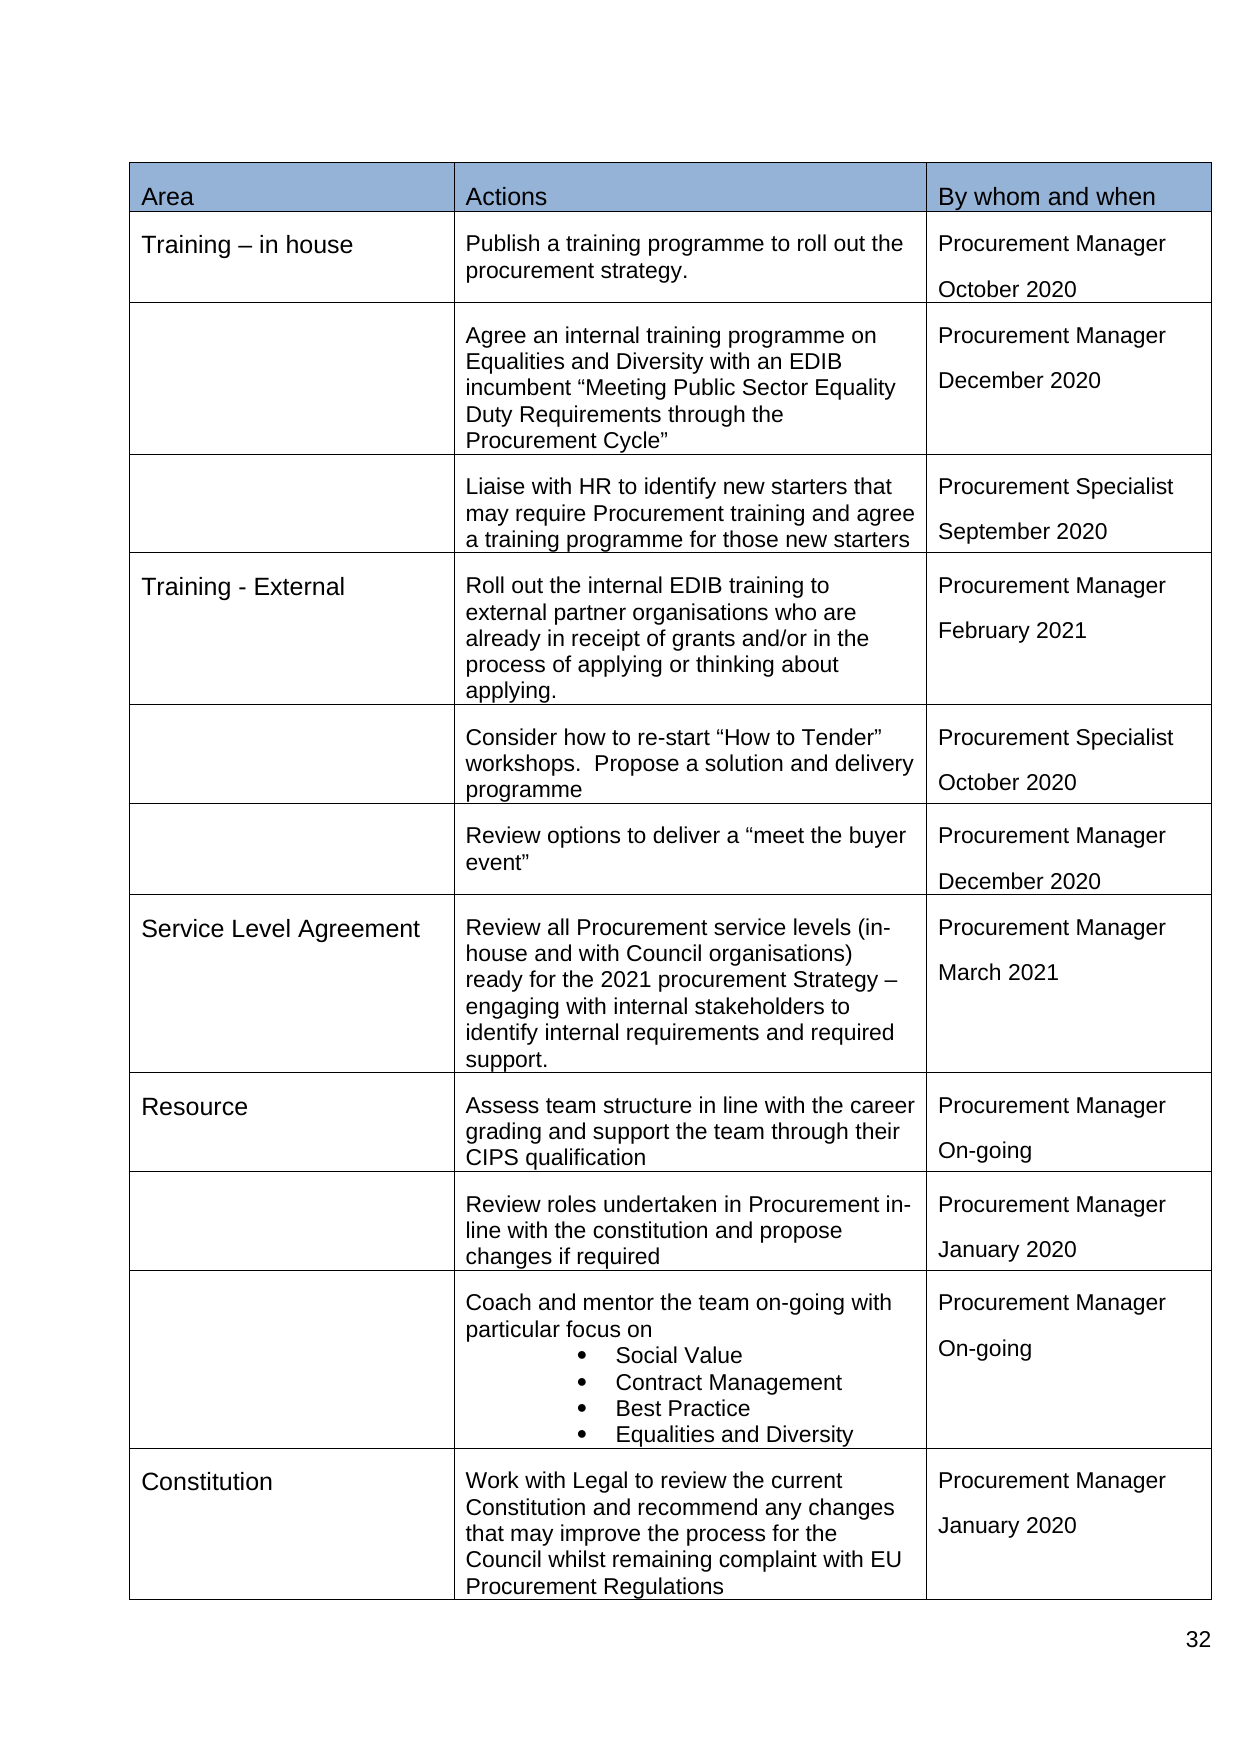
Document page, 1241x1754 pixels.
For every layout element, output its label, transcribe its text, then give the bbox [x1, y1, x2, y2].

table_cell Procurement Manager January 2020 [927, 1172, 1211, 1269]
table_cell Work with Legal to review the current Constitution and recommend any changes that may improve the process for the Council whilst remaining complaint with EU Procurement Regulations [455, 1449, 926, 1599]
table_cell Procurement Specialist October 2020 [927, 705, 1211, 803]
table_cell Procurement Manager December 2020 [927, 804, 1211, 894]
table_cell [130, 705, 454, 803]
table_cell Procurement Manager On-going [927, 1271, 1211, 1447]
table_cell [130, 455, 454, 552]
table_cell Liaise with HR to identify new starters that may require Procurement training and agree a training programme for those new starters [455, 455, 926, 552]
table_header Actions [455, 163, 926, 211]
table_cell Resource [130, 1073, 454, 1171]
table_cell Coach and mentor the team on-going with particular focus on Social Value Contract Management Best Practice Equalities and Diversity [455, 1271, 926, 1447]
table_cell Procurement Manager February 2021 [927, 553, 1211, 704]
table_cell Roll out the internal EDIB training to external partner organisations who are already in receipt of grants and/or in the process of applying or thinking about applying. [455, 553, 926, 704]
table_header By whom and when [927, 163, 1211, 211]
table_cell Publish a training programme to roll out the procurement strategy. [455, 212, 926, 302]
table_cell Assess team structure in line with the career grading and support the team through their CIPS qualification [455, 1073, 926, 1171]
table_cell Procurement Manager March 2021 [927, 895, 1211, 1072]
table_cell Procurement Manager December 2020 [927, 303, 1211, 453]
table_cell Review all Procurement service levels (in-house and with Council organisations) ready for the 2021 procurement Strategy – engaging with internal stakeholders to identify internal requirements and required support. [455, 895, 926, 1072]
table_cell [130, 1172, 454, 1269]
table_cell [130, 1271, 454, 1447]
table_cell Review options to deliver a “meet the buyer event” [455, 804, 926, 894]
table_cell Training – in house [130, 212, 454, 302]
table_cell Procurement Manager On-going [927, 1073, 1211, 1171]
table_cell Procurement Manager January 2020 [927, 1449, 1211, 1599]
table_cell [130, 303, 454, 453]
table_cell Agree an internal training programme on Equalities and Diversity with an EDIB incumbent “Meeting Public Sector Equality Duty Requirements through the Procurement Cycle” [455, 303, 926, 453]
table_cell Procurement Specialist September 2020 [927, 455, 1211, 552]
table_cell Training - External [130, 553, 454, 704]
table_header Area [130, 163, 454, 211]
table_cell [130, 804, 454, 894]
table_cell Procurement Manager October 2020 [927, 212, 1211, 302]
table_cell Review roles undertaken in Procurement in-line with the constitution and propose changes if required [455, 1172, 926, 1269]
table_cell Service Level Agreement [130, 895, 454, 1072]
table_cell Consider how to re-start “How to Tender” workshops. Propose a solution and delivery programme [455, 705, 926, 803]
table_cell Constitution [130, 1449, 454, 1599]
